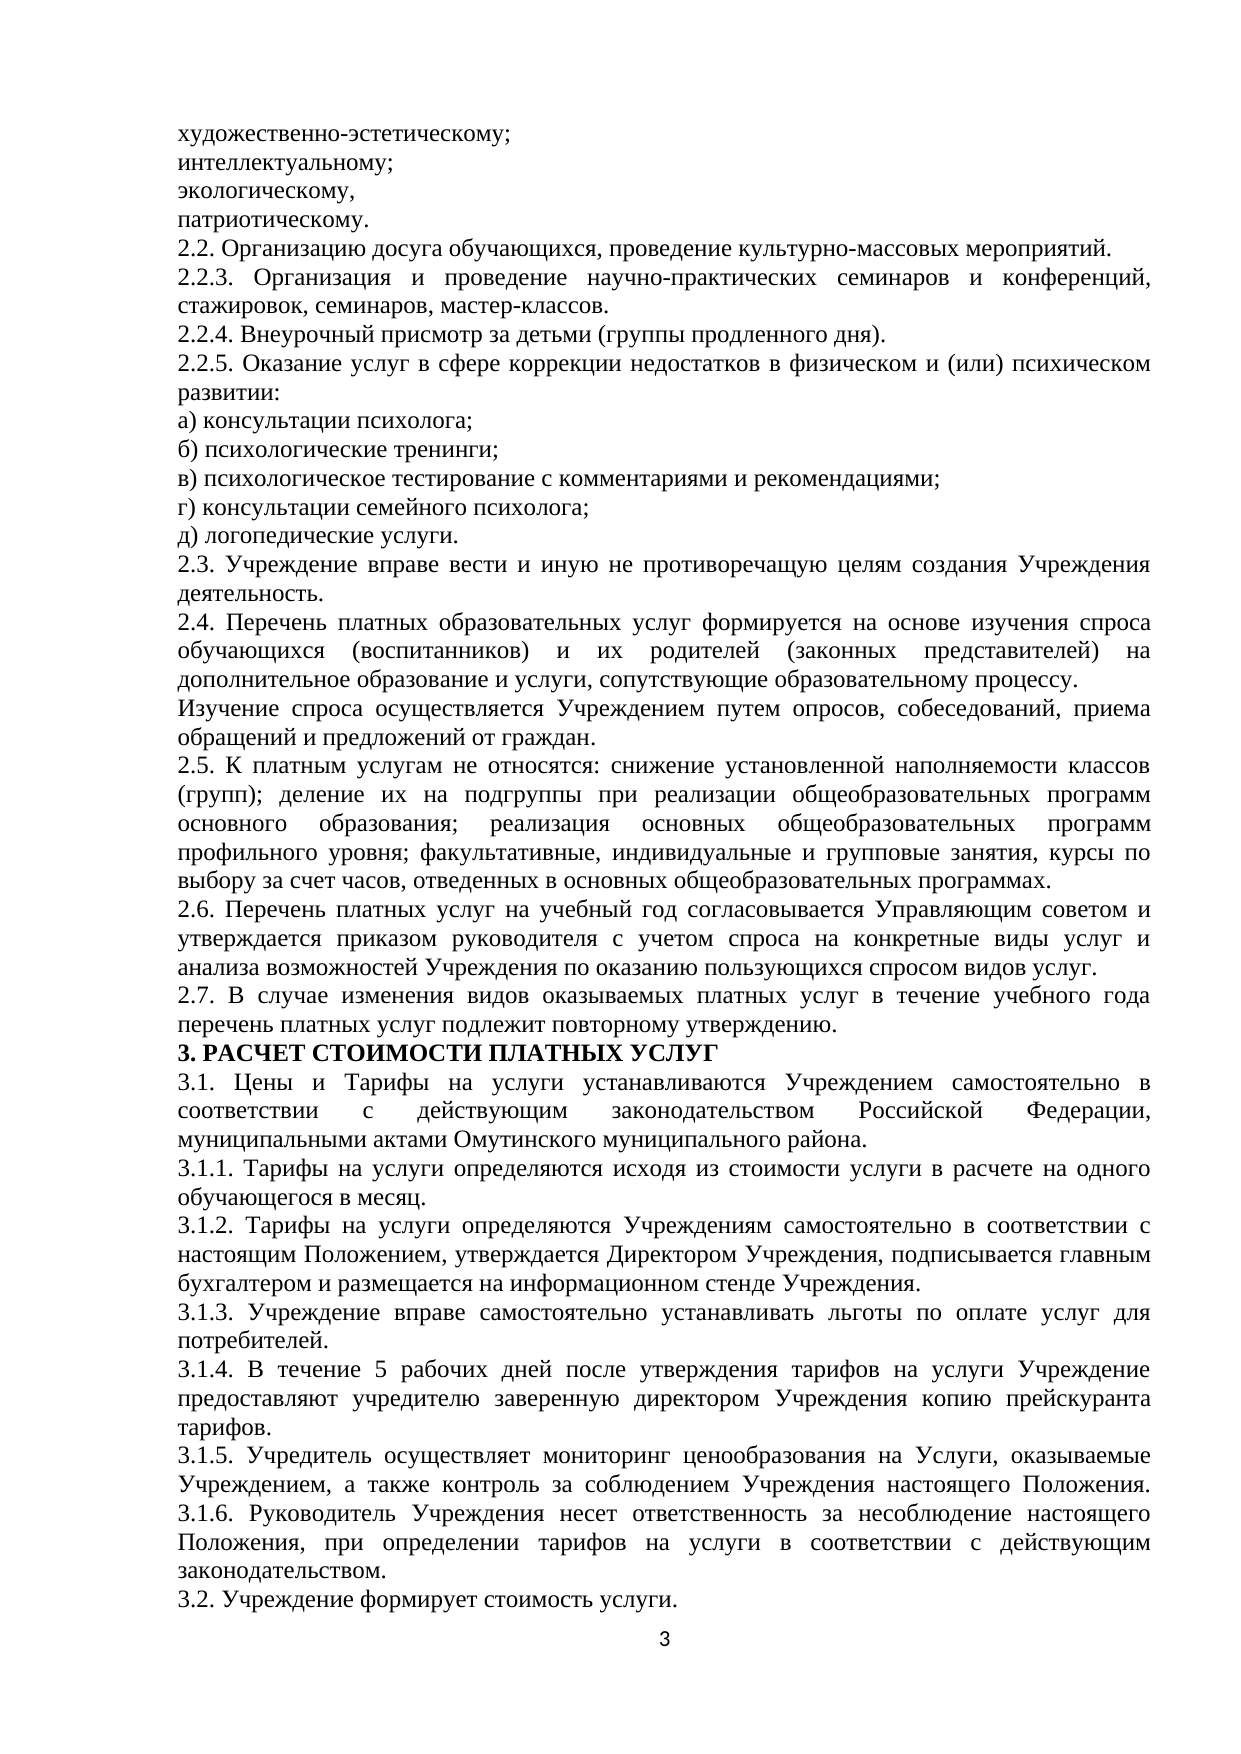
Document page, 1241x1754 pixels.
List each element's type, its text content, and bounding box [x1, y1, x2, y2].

text 3.1.2. Тарифы на услуги определяются Учреждениям самостоятельно в соответствии с настоящим Положением, утверждается Директором Учреждения, подписывается главным бухгалтером и размещается на информационном стенде Учреждения. [177, 1211, 1152, 1297]
text художественно-эстетическому; [177, 118, 1152, 147]
text интеллектуальному; [177, 147, 1152, 176]
text 2.2. Организацию досуга обучающихся, проведение культурно-массовых мероприятий. [177, 233, 1152, 262]
text патриотическому. [177, 204, 1152, 233]
text 2.6. Перечень платных услуг на учебный год согласовывается Управляющим советом и утверждается приказом руководителя с учетом спроса на конкретные виды услуг и анализа возможностей Учреждения по оказанию пользующихся спросом видов услуг. [177, 894, 1152, 981]
text 3.1.4. В течение 5 рабочих дней после утверждения тарифов на услуги Учреждение предоставляют учредителю заверенную директором Учреждения копию прейскуранта тарифов. [177, 1354, 1152, 1441]
text 3. РАСЧЕТ СТОИМОСТИ ПЛАТНЫХ УСЛУГ [177, 1038, 1152, 1067]
text а) консультации психолога; [177, 406, 1152, 434]
text д) логопедические услуги. [177, 521, 1152, 549]
text г) консультации семейного психолога; [177, 492, 1152, 521]
text 2.3. Учреждение вправе вести и иную не противоречащую целям создания Учреждения деятельность. [177, 549, 1152, 607]
text 2.2.3. Организация и проведение научно-практических семинаров и конференций, стажировок, семинаров, мастер-классов. [177, 262, 1152, 319]
text 2.7. В случае изменения видов оказываемых платных услуг в течение учебного года перечень платных услуг подлежит повторному утверждению. [177, 981, 1152, 1038]
text Изучение спроса осуществляется Учреждением путем опросов, собеседований, приема обращений и предложений от граждан. [177, 693, 1152, 751]
text б) психологические тренинги; [177, 434, 1152, 463]
text 2.2.5. Оказание услуг в сфере коррекции недостатков в физическом и (или) психическом развитии: [177, 348, 1152, 406]
text 3.1.3. Учреждение вправе самостоятельно устанавливать льготы по оплате услуг для потребителей. [177, 1297, 1152, 1354]
text 2.4. Перечень платных образовательных услуг формируется на основе изучения спроса обучающихся (воспитанников) и их родителей (законных представителей) на дополнительное образование и услуги, сопутствующие образовательному процессу. [177, 607, 1152, 693]
text 3.1.5. Учредитель осуществляет мониторинг ценообразования на Услуги, оказываемые Учреждением, а также контроль за соблюдением Учреждения настоящего Положения. 3.1.6. Руководитель Учреждения несет ответственность за несоблюдение настоящего Положения, при определении тарифов на услуги в соответствии с действующим законодательством. [177, 1441, 1152, 1584]
text 2.2.4. Внеурочный присмотр за детьми (группы продленного дня). [177, 319, 1152, 348]
text 3.2. Учреждение формирует стоимость услуги. [177, 1584, 1152, 1613]
text экологическому, [177, 176, 1152, 204]
text 3.1.1. Тарифы на услуги определяются исходя из стоимости услуги в расчете на одного обучающегося в месяц. [177, 1153, 1152, 1211]
text 2.5. К платным услугам не относятся: снижение установленной наполняемости классов (групп); деление их на подгруппы при реализации общеобразовательных программ основного образования; реализация основных общеобразовательных программ профильного уровня; факультативные, индивидуальные и групповые занятия, курсы по выбору за счет часов, отведенных в основных общеобразовательных программах. [177, 751, 1152, 894]
text в) психологическое тестирование с комментариями и рекомендациями; [177, 463, 1152, 492]
text 3.1. Цены и Тарифы на услуги устанавливаются Учреждением самостоятельно в соответствии с действующим законодательством Российской Федерации, муниципальными актами Омутинского муниципального района. [177, 1067, 1152, 1153]
